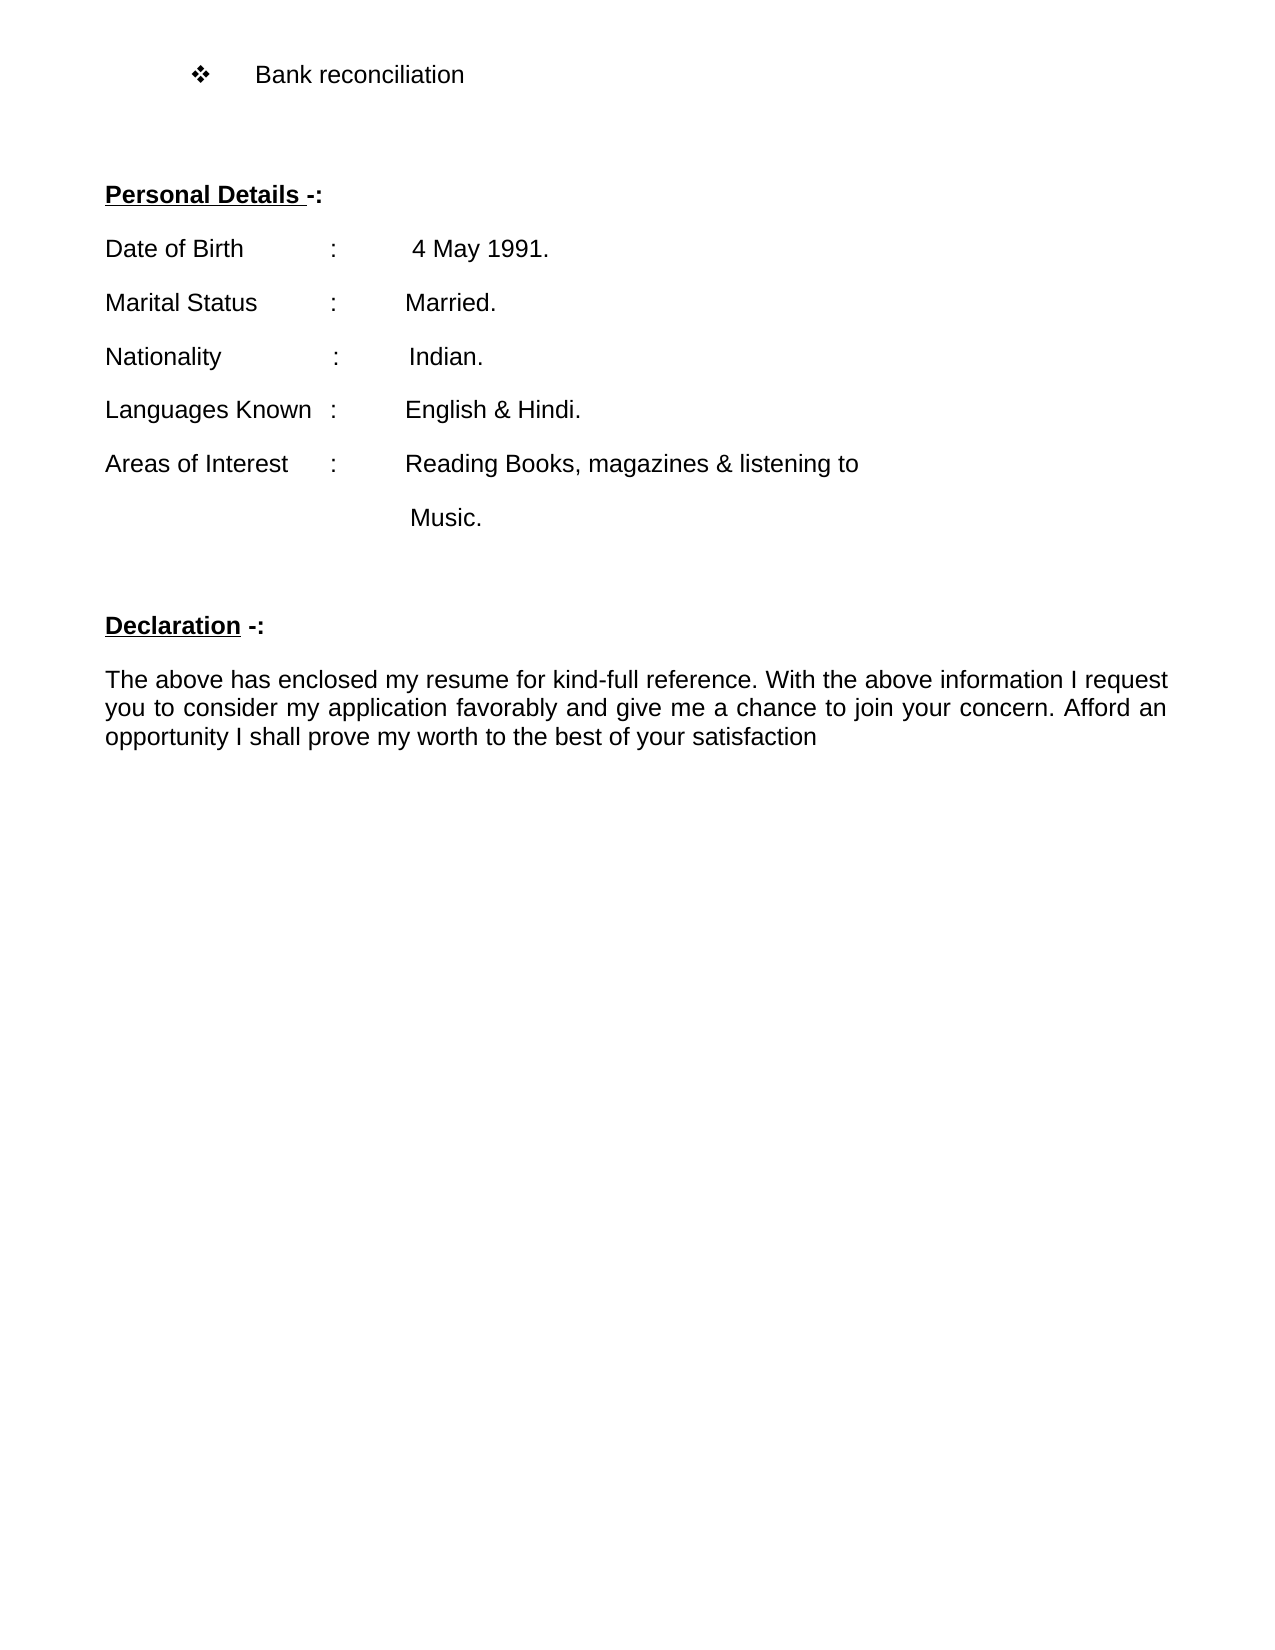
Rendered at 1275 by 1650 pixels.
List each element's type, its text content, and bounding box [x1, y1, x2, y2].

text Music. [105, 503, 1170, 532]
text Date of Birth : 4 May 1991. [105, 234, 1170, 263]
text Declaration -: [105, 611, 1170, 639]
text Personal Details -: [105, 180, 1170, 209]
text Marital Status : Married. [105, 288, 1170, 316]
text Areas of Interest : Reading Books, magazines & listening to [105, 449, 1170, 478]
list Bank reconciliation [180, 60, 1170, 89]
text Languages Known : English & Hindi. [105, 395, 1170, 424]
text The above has enclosed my resume for kind-full reference. With the above information I request you to consider my application favorably and give me a chance to join your concern. Afford an opportunity I shall prove my worth to the best of your satisfaction [105, 665, 1170, 751]
text Nationality : Indian. [105, 342, 1170, 370]
